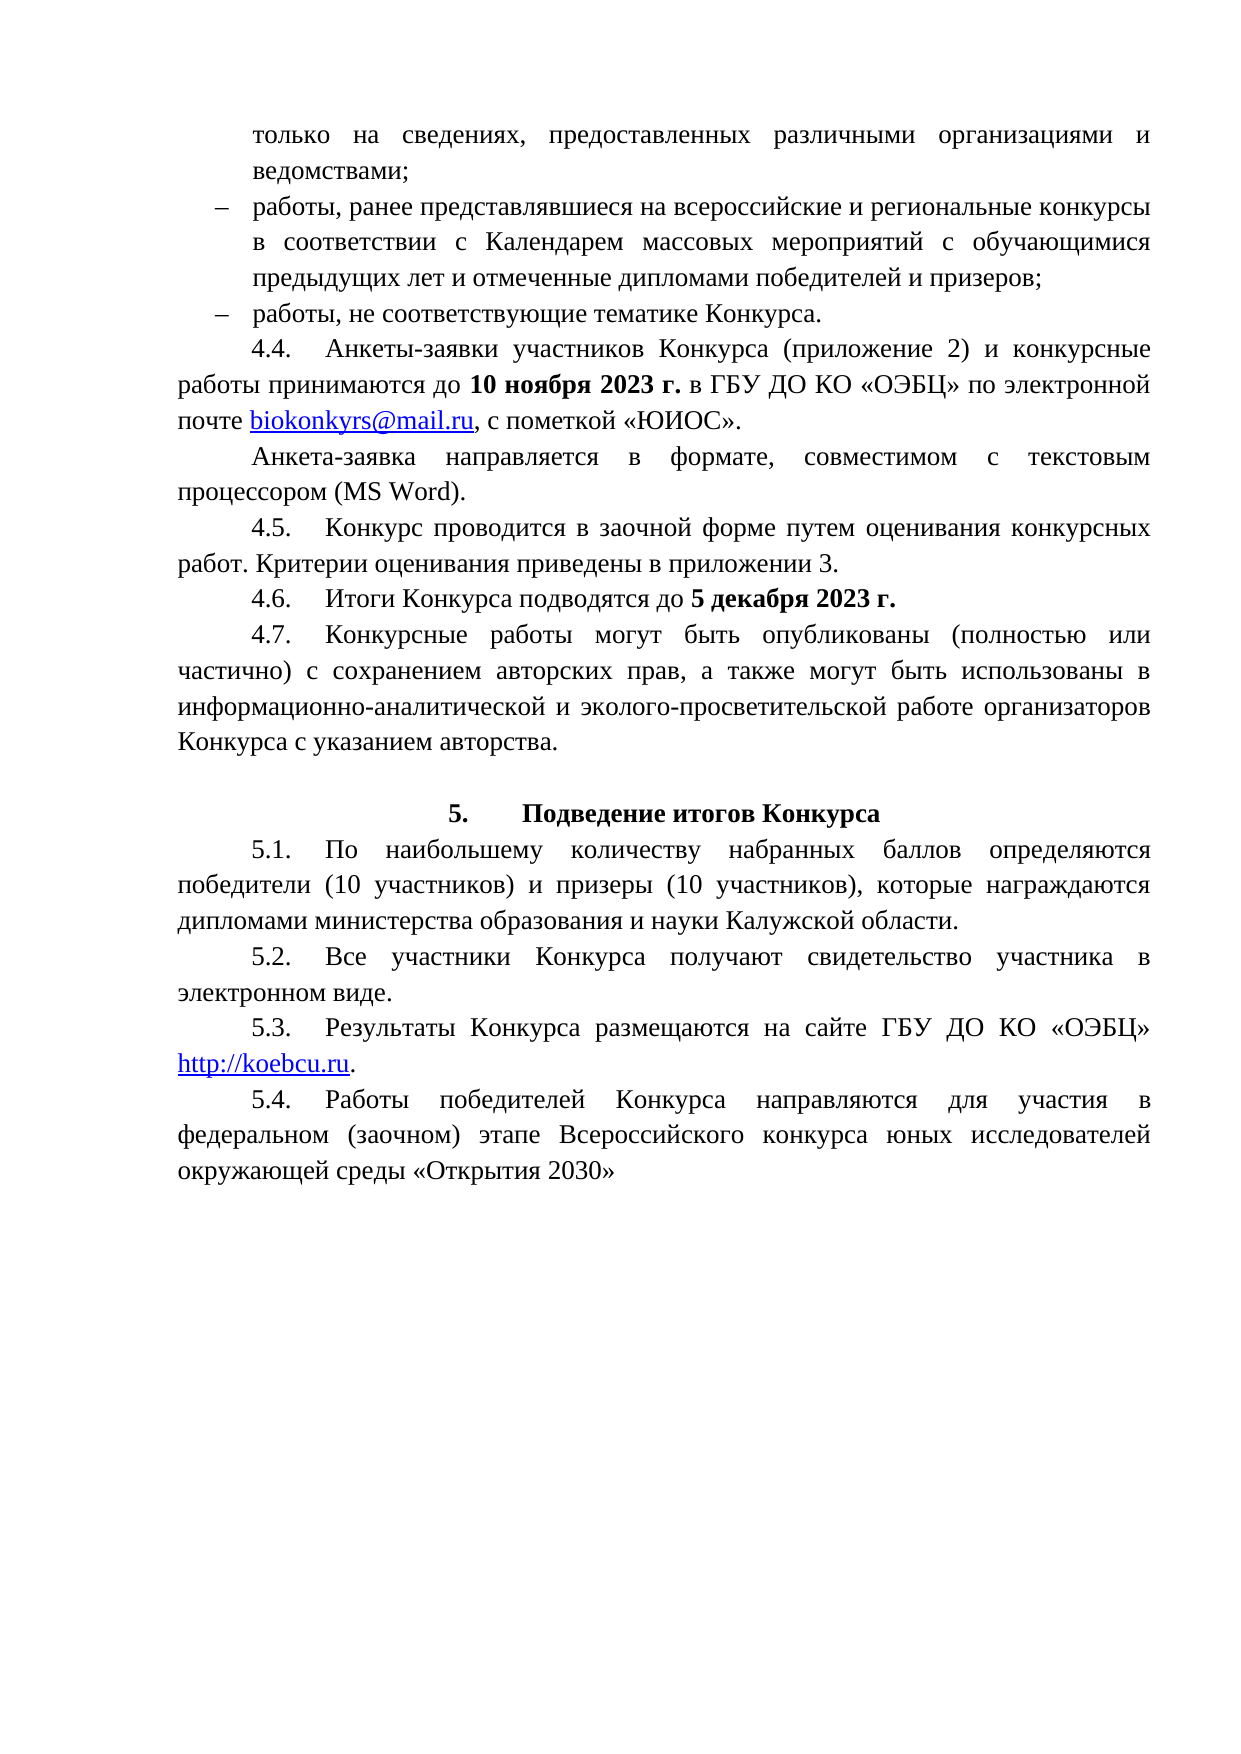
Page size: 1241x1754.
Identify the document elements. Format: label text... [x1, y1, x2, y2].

list работы, не соответствующие тематике Конкурса. [215, 297, 1152, 328]
list Работы победителей Конкурса направляются для участия в федеральном (заочном) этапе Всероссийского конкурса юных исследователей окружающей среды «Открытия 2030» [177, 1083, 1152, 1185]
list Анкеты-заявки участников Конкурса (приложение 2) и конкурсные работы принимаются до 10 ноября 2023 г. в ГБУ ДО КО «ОЭБЦ» по электронной почте biokonkyrs@mail.ru, с пометкой «ЮИОС». [177, 332, 1152, 435]
list Подведение итогов Конкурса [177, 797, 1152, 828]
list Результаты Конкурса размещаются на сайте ГБУ ДО КО «ОЭБЦ» http://koebcu.ru. [177, 1011, 1152, 1078]
list Все участники Конкурса получают свидетельство участника в электронном виде. [177, 940, 1152, 1007]
list работы, ранее представлявшиеся на всероссийские и региональные конкурсы в соответствии с Календарем массовых мероприятий с обучающимися предыдущих лет и отмеченные дипломами победителей и призеров; [215, 189, 1152, 292]
list Итоги Конкурса подводятся до 5 декабря 2023 г. [177, 583, 1152, 614]
list Конкурс проводится в заочной форме путем оценивания конкурсных работ. Критерии оценивания приведены в приложении 3. [177, 511, 1152, 578]
list По наибольшему количеству набранных баллов определяются победители (10 участников) и призеры (10 участников), которые награждаются дипломами министерства образования и науки Калужской области. [177, 833, 1152, 935]
text Анкета-заявка направляется в формате, совместимом с текстовым процессором (MS Word). [177, 440, 1152, 507]
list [215, 118, 1152, 185]
list Конкурсные работы могут быть опубликованы (полностью или частично) с сохранением авторских прав, а также могут быть использованы в информационно-аналитической и эколого-просветительской работе организаторов Конкурса с указанием авторства. [177, 618, 1152, 757]
